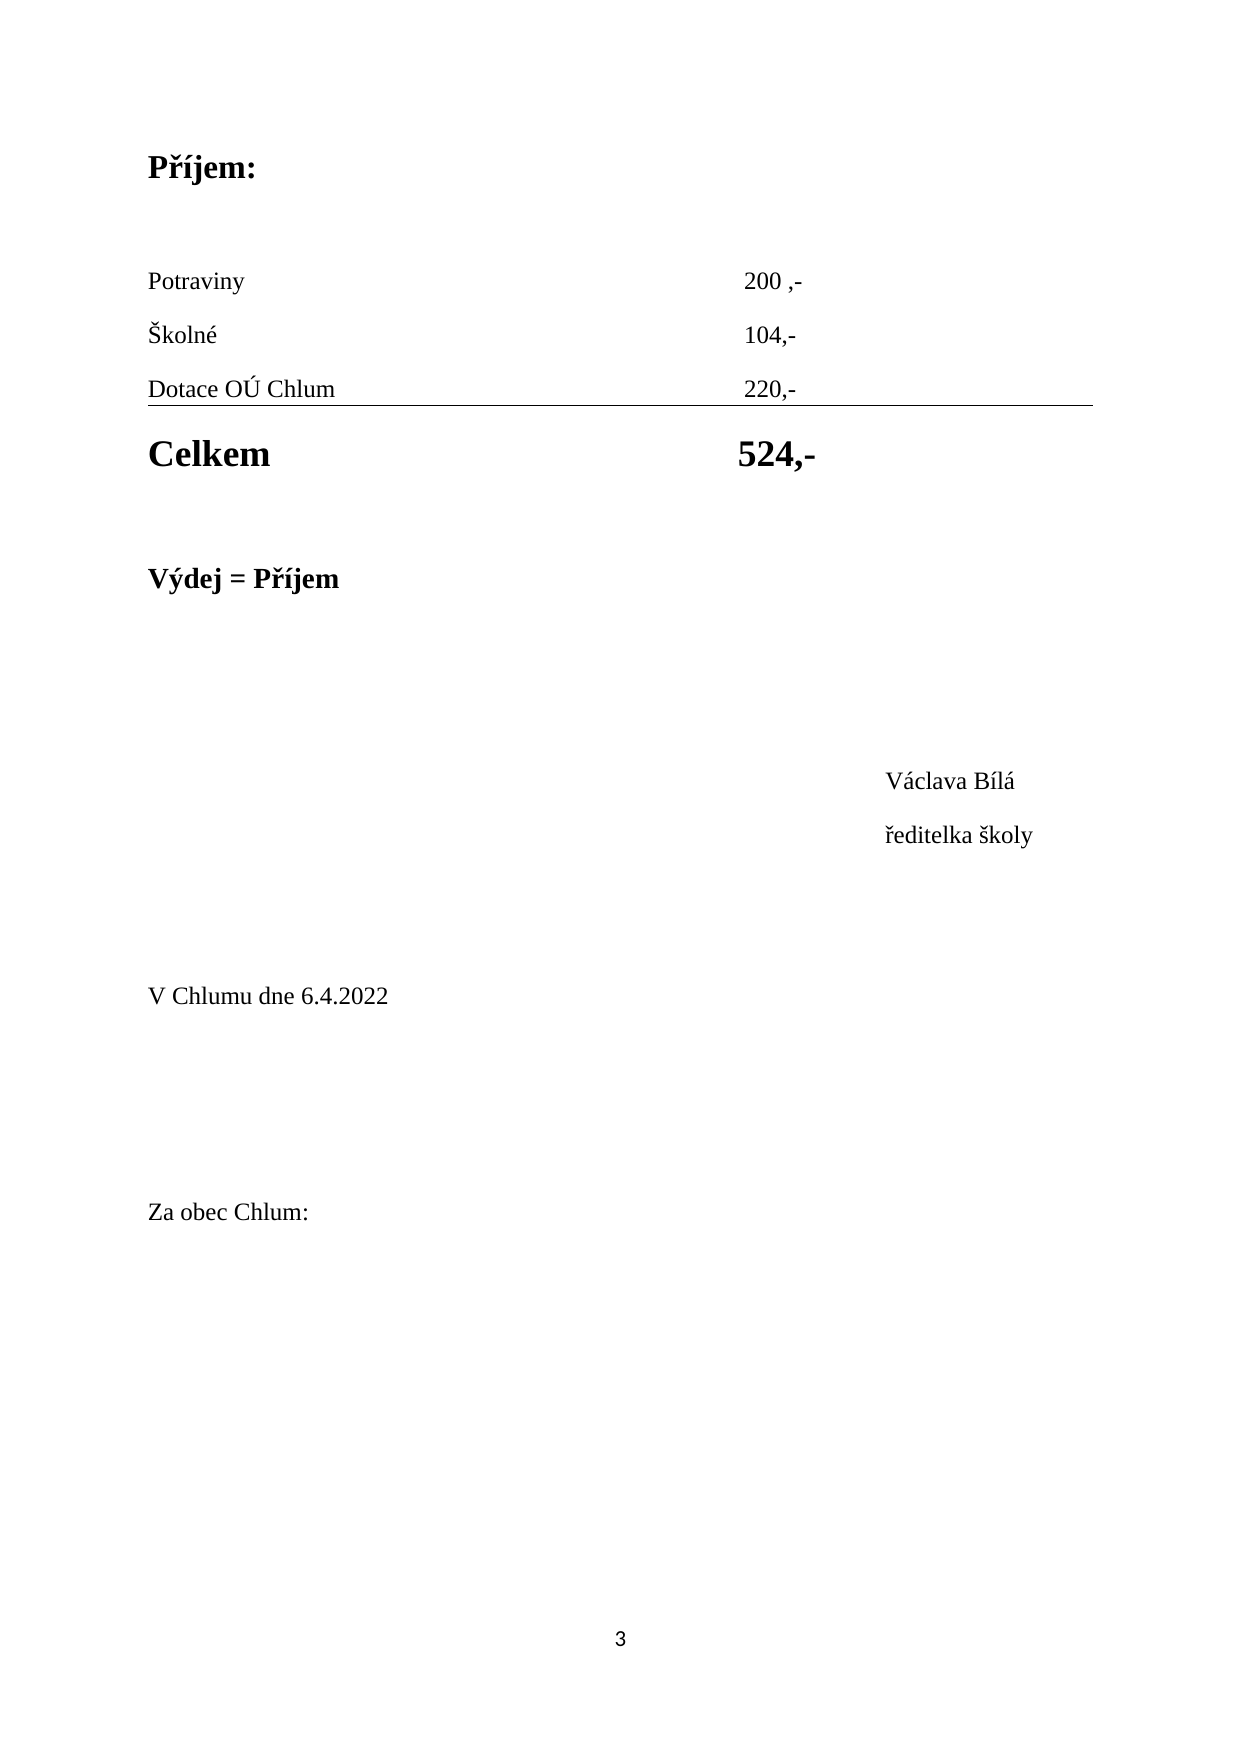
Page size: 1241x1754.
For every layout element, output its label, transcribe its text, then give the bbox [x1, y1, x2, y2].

text Příjem: [148, 148, 1093, 186]
text Potraviny 200 ,- [148, 266, 1093, 295]
text Za obec Chlum: [148, 1197, 1093, 1226]
text Výdej = Příjem [148, 561, 1093, 595]
text V Chlumu dne 6.4.2022 [148, 981, 1093, 1010]
text ředitelka školy [148, 820, 1093, 849]
text Dotace OÚ Chlum 220,- [148, 374, 1093, 405]
text Školné 104,- [148, 320, 1093, 349]
text Václava Bílá [811, 766, 1093, 795]
text Celkem 524,- [148, 432, 1093, 475]
